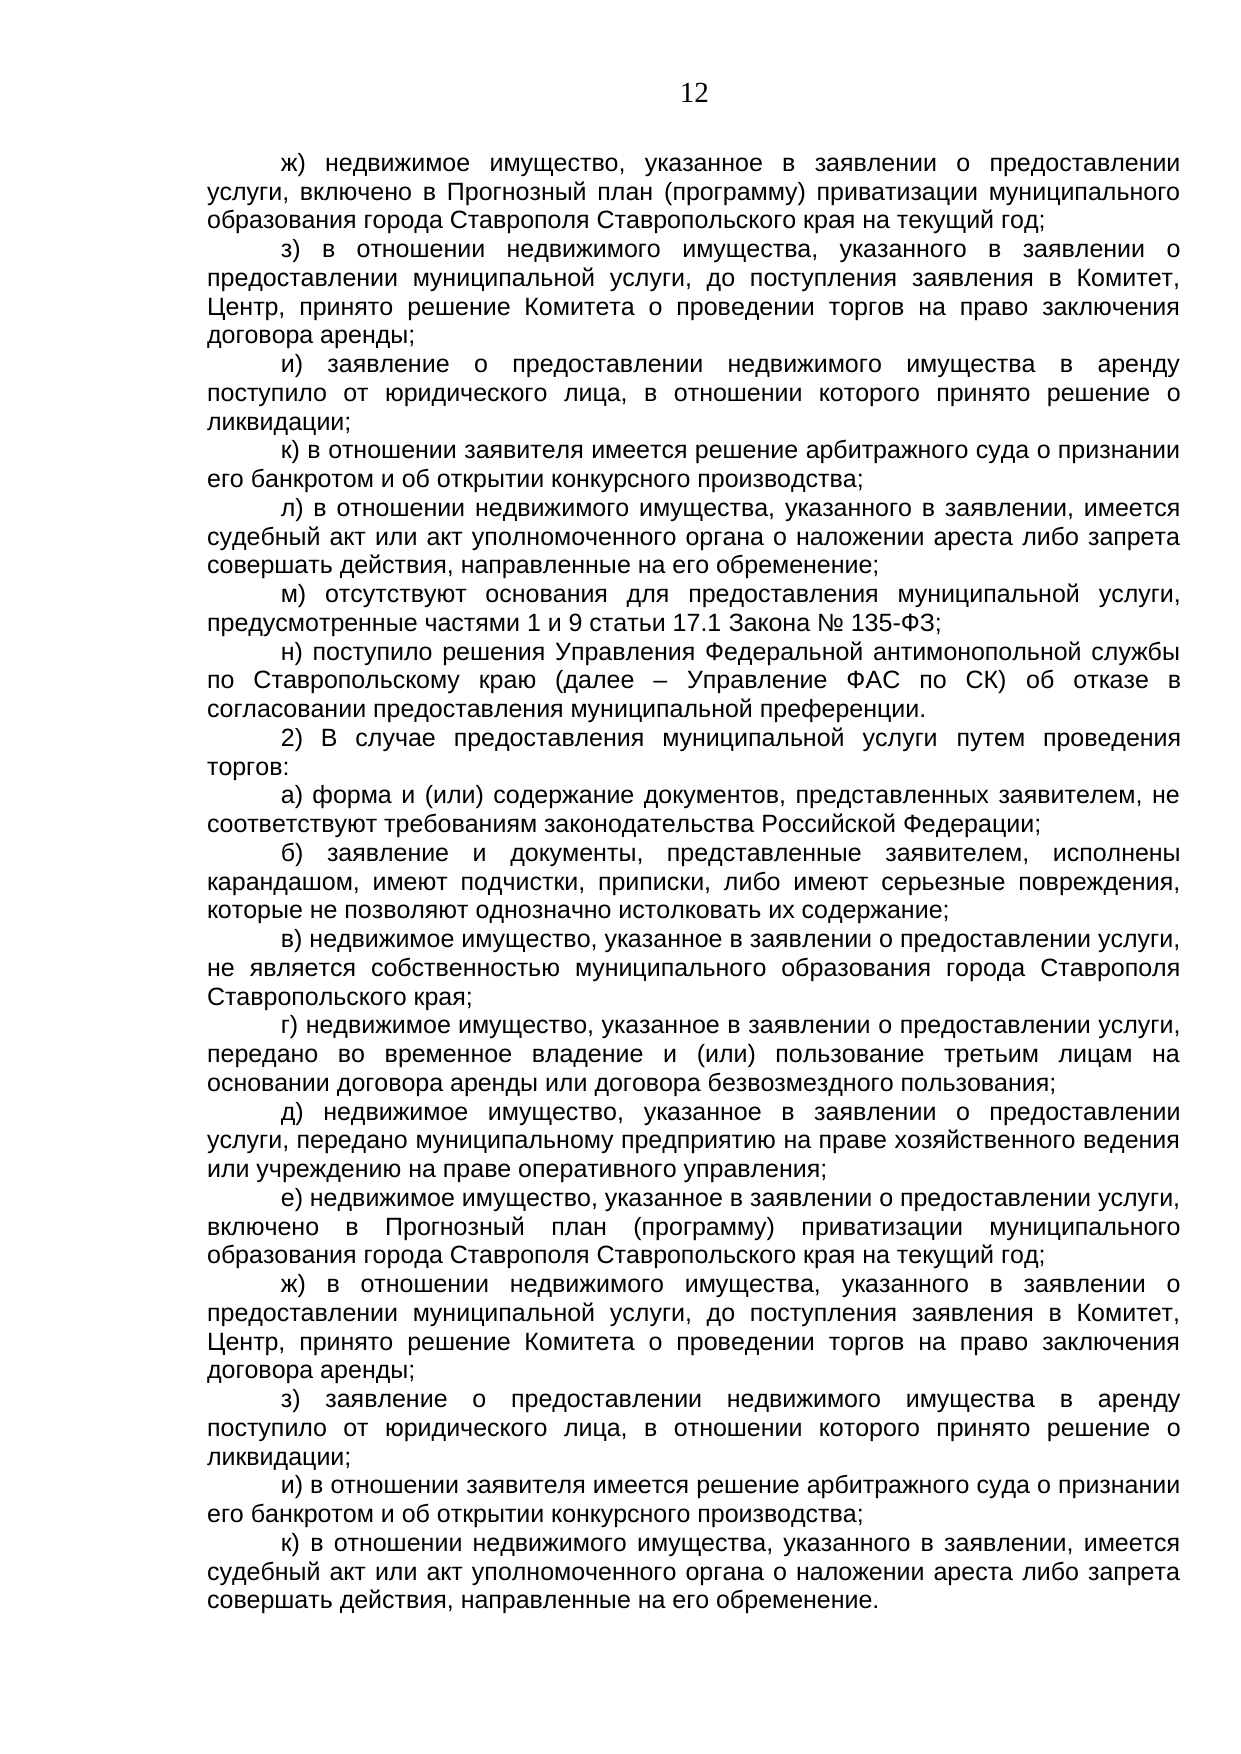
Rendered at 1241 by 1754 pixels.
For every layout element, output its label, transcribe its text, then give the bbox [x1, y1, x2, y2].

text б) заявление и документы, представленные заявителем, исполнены карандашом, имеют подчистки, приписки, либо имеют серьезные повреждения, которые не позволяют однозначно истолковать их содержание; [207, 838, 1181, 924]
text к) в отношении недвижимого имущества, указанного в заявлении, имеется судебный акт или акт уполномоченного органа о наложении ареста либо запрета совершать действия, направленные на его обременение. [207, 1528, 1181, 1614]
text ж) в отношении недвижимого имущества, указанного в заявлении о предоставлении муниципальной услуги, до поступления заявления в Комитет, Центр, принято решение Комитета о проведении торгов на право заключения договора аренды; [207, 1269, 1181, 1384]
text и) в отношении заявителя имеется решение арбитражного суда о признании его банкротом и об открытии конкурсного производства; [207, 1470, 1181, 1528]
text 2) В случае предоставления муниципальной услуги путем проведения торгов: [207, 723, 1181, 780]
text а) форма и (или) содержание документов, представленных заявителем, не соответствуют требованиям законодательства Российской Федерации; [207, 780, 1181, 838]
text к) в отношении заявителя имеется решение арбитражного суда о признании его банкротом и об открытии конкурсного производства; [207, 435, 1181, 493]
text в) недвижимое имущество, указанное в заявлении о предоставлении услуги, не является собственностью муниципального образования города Ставрополя Ставропольского края; [207, 924, 1181, 1010]
text з) заявление о предоставлении недвижимого имущества в аренду поступило от юридического лица, в отношении которого принято решение о ликвидации; [207, 1384, 1181, 1470]
text и) заявление о предоставлении недвижимого имущества в аренду поступило от юридического лица, в отношении которого принято решение о ликвидации; [207, 349, 1181, 435]
text г) недвижимое имущество, указанное в заявлении о предоставлении услуги, передано во временное владение и (или) пользование третьим лицам на основании договора аренды или договора безвозмездного пользования; [207, 1010, 1181, 1096]
text з) в отношении недвижимого имущества, указанного в заявлении о предоставлении муниципальной услуги, до поступления заявления в Комитет, Центр, принято решение Комитета о проведении торгов на право заключения договора аренды; [207, 234, 1181, 349]
text л) в отношении недвижимого имущества, указанного в заявлении, имеется судебный акт или акт уполномоченного органа о наложении ареста либо запрета совершать действия, направленные на его обременение; [207, 493, 1181, 579]
text д) недвижимое имущество, указанное в заявлении о предоставлении услуги, передано муниципальному предприятию на праве хозяйственного ведения или учреждению на праве оперативного управления; [207, 1096, 1181, 1183]
text е) недвижимое имущество, указанное в заявлении о предоставлении услуги, включено в Прогнозный план (программу) приватизации муниципального образования города Ставрополя Ставропольского края на текущий год; [207, 1183, 1181, 1269]
text ж) недвижимое имущество, указанное в заявлении о предоставлении услуги, включено в Прогнозный план (программу) приватизации муниципального образования города Ставрополя Ставропольского края на текущий год; [207, 148, 1181, 234]
text н) поступило решения Управления Федеральной антимонопольной службы по Ставропольскому краю (далее – Управление ФАС по СК) об отказе в согласовании предоставления муниципальной преференции. [207, 636, 1181, 723]
text м) отсутствуют основания для предоставления муниципальной услуги, предусмотренные частями 1 и 9 статьи 17.1 Закона № 135-ФЗ; [207, 579, 1181, 636]
